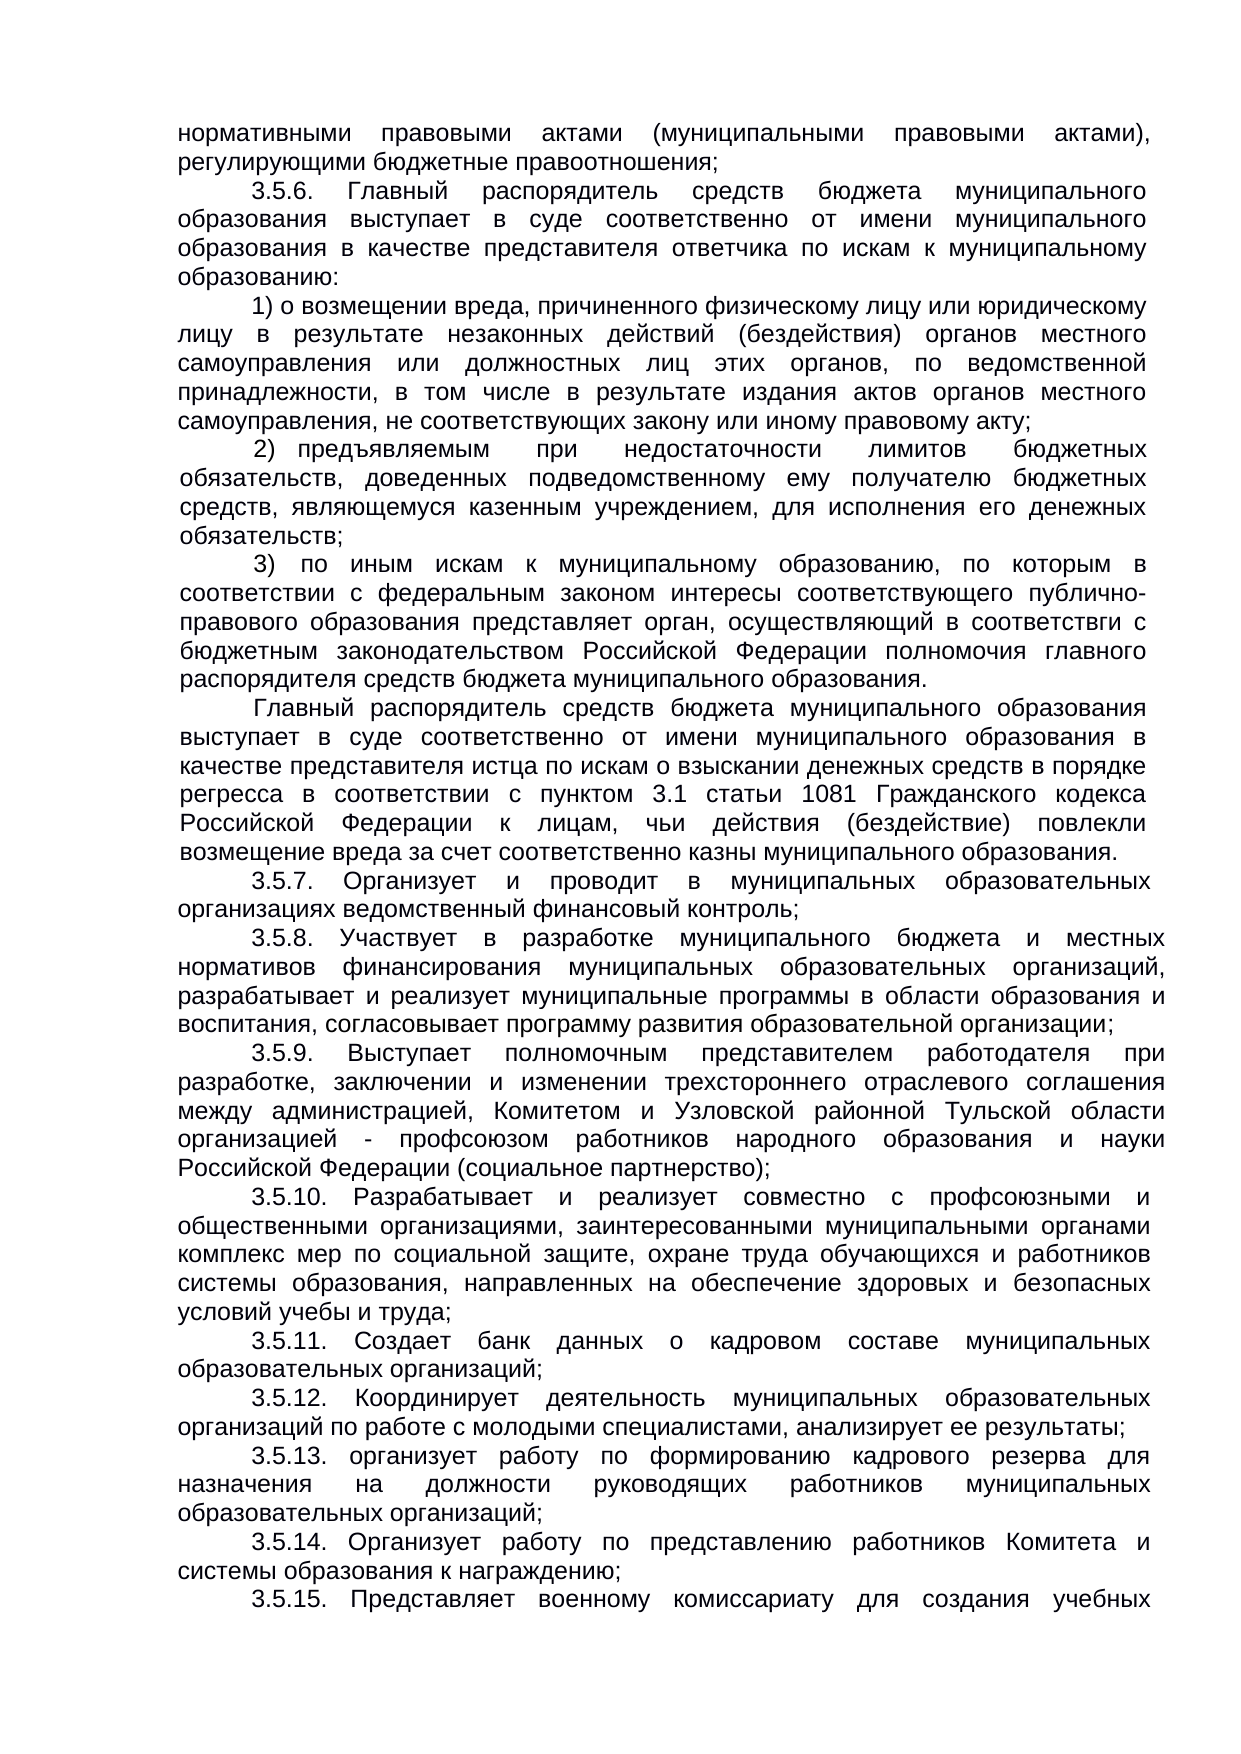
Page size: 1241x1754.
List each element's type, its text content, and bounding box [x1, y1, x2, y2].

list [177, 118, 1152, 176]
text 3.5.14. Организует работу по представлению работников Комитета и системы образования к награждению; [177, 1527, 1152, 1584]
text 3.5.9. Выступает полномочным представителем работодателя при разработке, заключении и изменении трехстороннего отраслевого соглашения между администрацией, Комитетом и Узловской районной Тульской области организацией - профсоюзом работников народного образования и науки Российской Федерации (социальное партнерство); [177, 1038, 1167, 1182]
text 3.5.8. Участвует в разработке муниципального бюджета и местных нормативов финансирования муниципальных образовательных организаций, разрабатывает и реализует муниципальные программы в области образования и воспитания, согласовывает программу развития образовательной организации; [177, 923, 1167, 1038]
list по иным искам к муниципальному образованию, по которым в соответствии с федеральным законом интересы соответствующего публично- правового образования представляет орган, осуществляющий в соответствги с бюджетным законодательством Российской Федерации полномочия главного распорядителя средств бюджета муниципального образования. [179, 549, 1147, 693]
text 3.5.13. организует работу по формированию кадрового резерва для назначения на должности руководящих работников муниципальных образовательных организаций; [177, 1441, 1152, 1527]
list предъявляемым при недостаточности лимитов бюджетных обязательств, доведенных подведомственному ему получателю бюджетных средств, являющемуся казенным учреждением, для исполнения его денежных обязательств; [179, 434, 1147, 549]
text 1) о возмещении вреда, причиненного физическому лицу или юридическому лицу в результате незаконных действий (бездействия) органов местного самоуправления или должностных лиц этих органов, по ведомственной принадлежности, в том числе в результате издания актов органов местного самоуправления, не соответствующих закону или иному правовому акту; [177, 291, 1147, 434]
text 3.5.7. Организует и проводит в муниципальных образовательных организациях ведомственный финансовый контроль; [177, 866, 1152, 923]
text 3.5.6. Главный распорядитель средств бюджета муниципального образования выступает в суде соответственно от имени муниципального образования в качестве представителя ответчика по искам к муниципальному образованию: [177, 176, 1147, 291]
text Главный распорядитель средств бюджета муниципального образования выступает в суде соответственно от имени муниципального образования в качестве представителя истца по искам о взыскании денежных средств в порядке регресса в соответствии с пунктом 3.1 статьи 1081 Гражданского кодекса Российской Федерации к лицам, чьи действия (бездействие) повлекли возмещение вреда за счет соответственно казны муниципального образования. [179, 693, 1147, 866]
text 3.5.12. Координирует деятельность муниципальных образовательных организаций по работе с молодыми специалистами, анализирует ее результаты; [177, 1383, 1152, 1441]
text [177, 1584, 1152, 1613]
text 3.5.10. Разрабатывает и реализует совместно с профсоюзными и общественными организациями, заинтересованными муниципальными органами комплекс мер по социальной защите, охране труда обучающихся и работников системы образования, направленных на обеспечение здоровых и безопасных условий учебы и труда; [177, 1182, 1152, 1326]
text 3.5.11. Создает банк данных о кадровом составе муниципальных образовательных организаций; [177, 1326, 1152, 1383]
